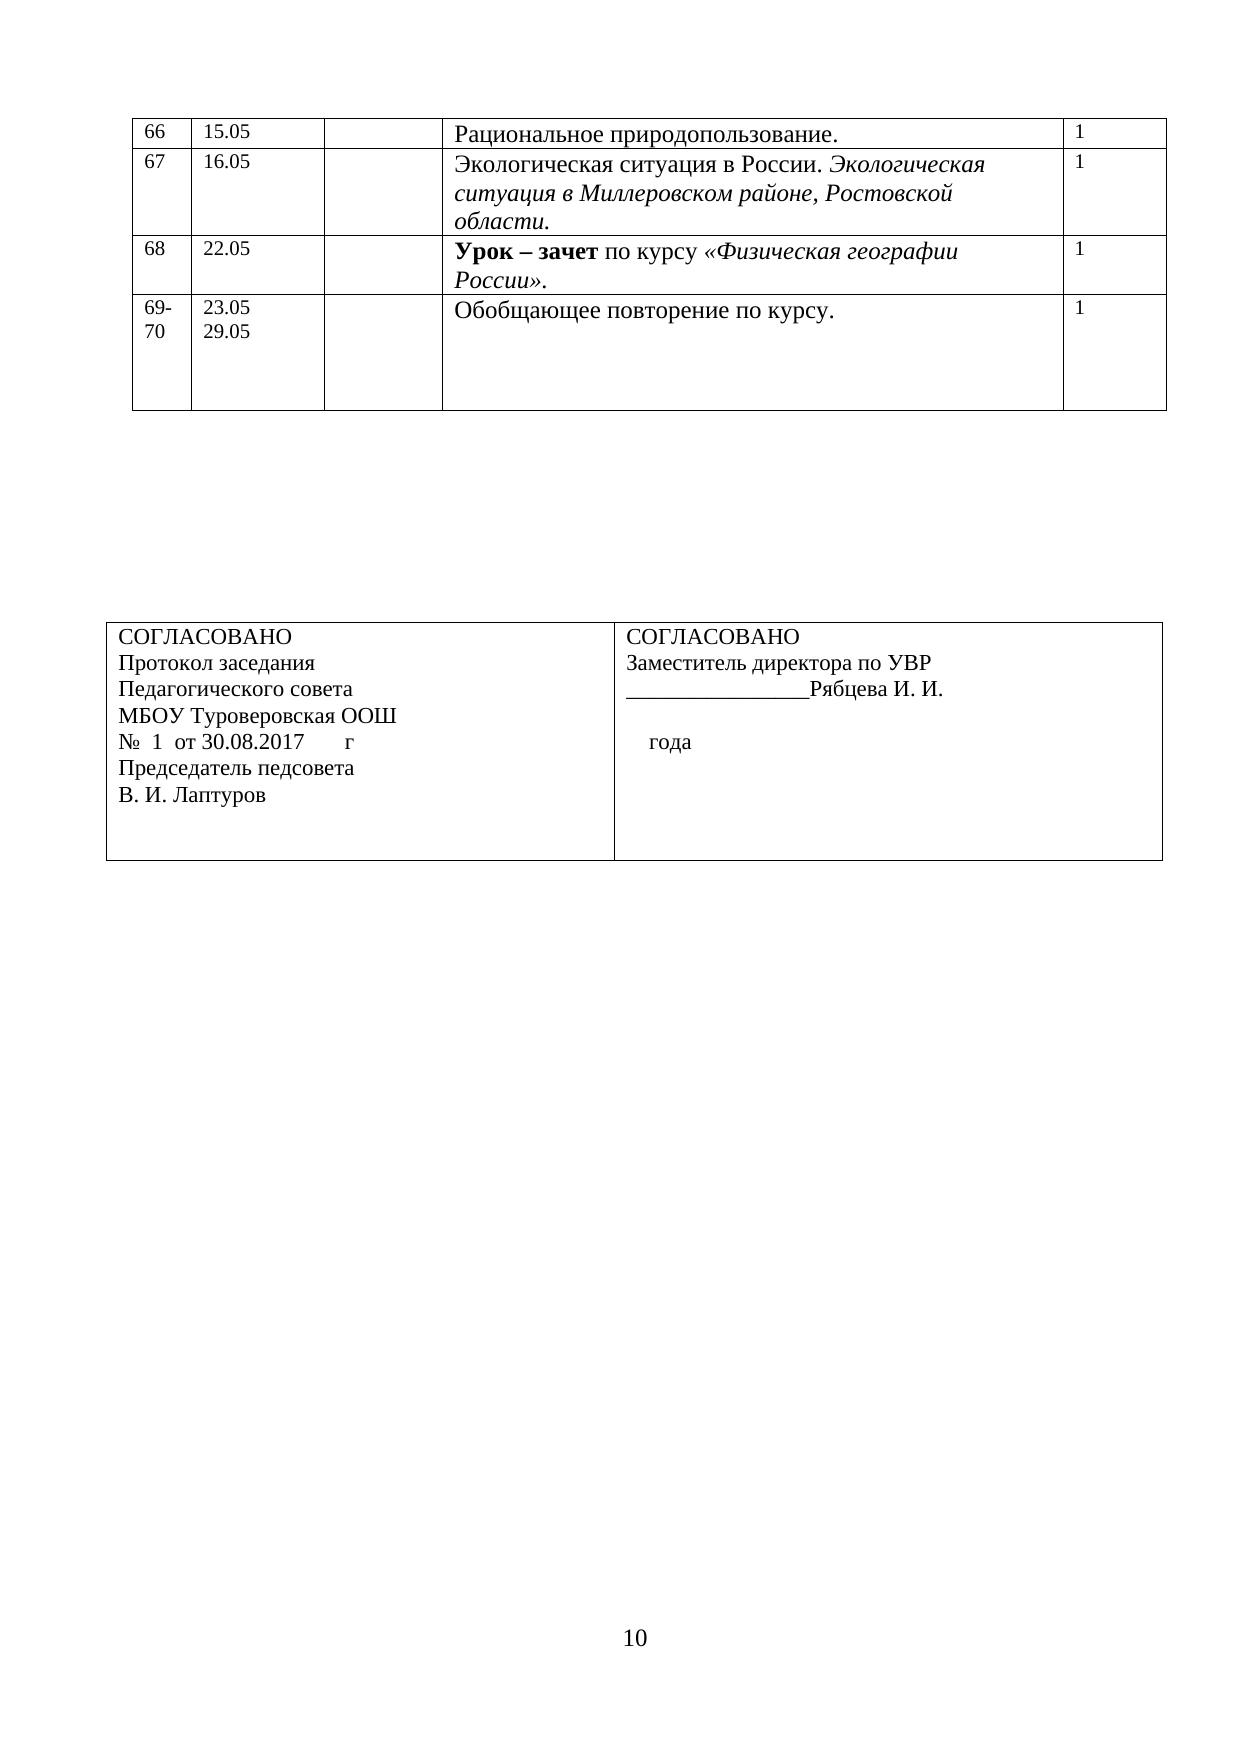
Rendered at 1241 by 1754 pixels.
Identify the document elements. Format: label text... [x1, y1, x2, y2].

table_cell 67 [133, 149, 191, 235]
table_cell Экологическая ситуация в России. Экологическая ситуация в Миллеровском районе, Ростовской области. [443, 149, 1063, 235]
table_cell 69- 70 [133, 295, 191, 410]
table_header СОГЛАСОВАНО Заместитель директора по УВР ________________Рябцева И. И. года [615, 623, 1162, 860]
table_cell [325, 295, 442, 410]
table_cell 15.05 [192, 119, 324, 148]
table_cell 22.05 [192, 236, 324, 294]
table_cell [325, 236, 442, 294]
table_cell 1 [1064, 236, 1166, 294]
table_cell 68 [133, 236, 191, 294]
table_cell [325, 149, 442, 235]
table_cell Урок – зачет по курсу «Физическая географии России». [443, 236, 1063, 294]
table_cell [325, 119, 442, 148]
table_header СОГЛАСОВАНО Протокол заседания Педагогического совета МБОУ Туроверовская ООШ № 1 от 30.08.2017 г Председатель педсовета В. И. Лаптуров [107, 623, 614, 860]
table_cell 1 [1064, 119, 1166, 148]
table_cell 1 [1064, 295, 1166, 410]
table_cell 66 [133, 119, 191, 148]
table_cell Рациональное природопользование. [443, 119, 1063, 148]
table_cell Обобщающее повторение по курсу. [443, 295, 1063, 410]
table_cell 1 [1064, 149, 1166, 235]
table_cell 23.05 29.05 [192, 295, 324, 410]
table_cell 16.05 [192, 149, 324, 235]
